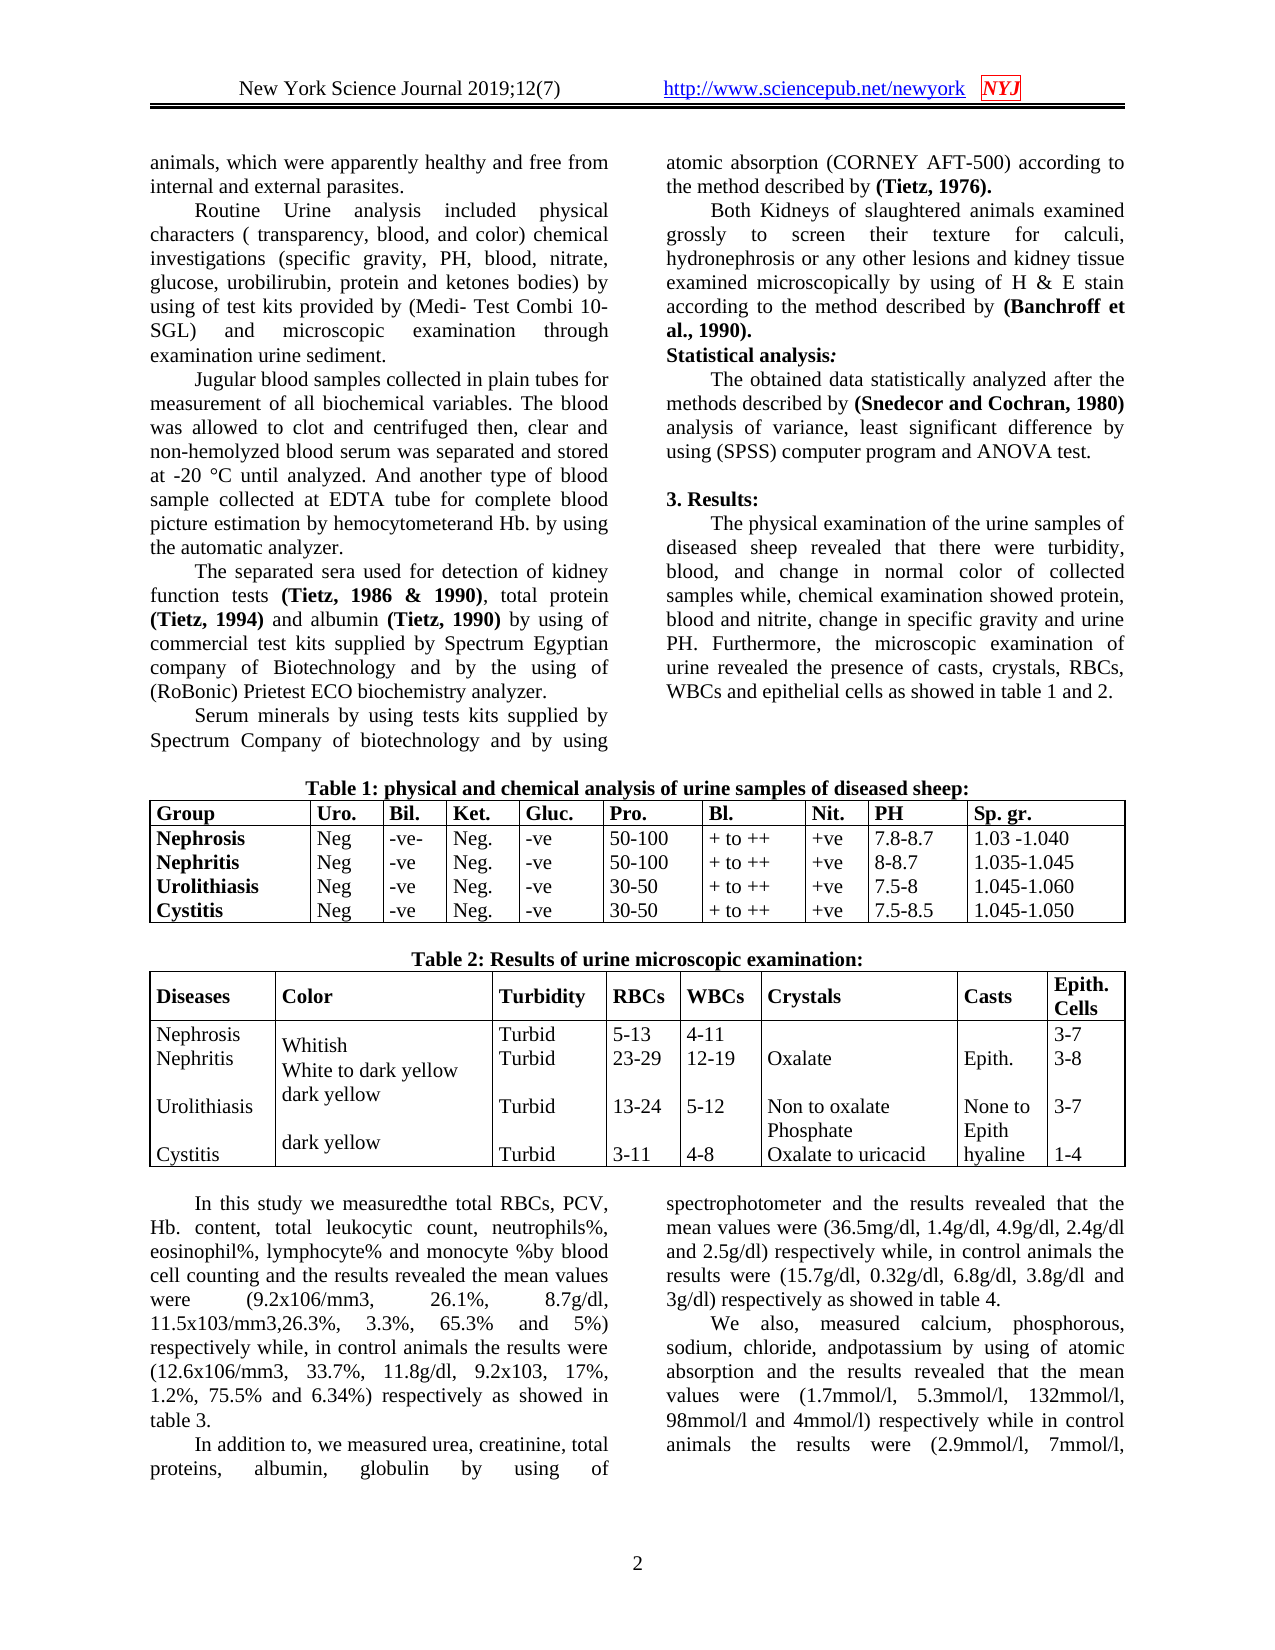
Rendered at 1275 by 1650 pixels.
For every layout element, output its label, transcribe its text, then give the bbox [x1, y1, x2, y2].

table_header Casts [958, 972, 1047, 1020]
table_cell Turbid Turbid Turbid Turbid [493, 1021, 606, 1166]
text In this study we measuredthe total RBCs, PCV, Hb. content, total leukocytic count, neutrophils%, eosinophil%, lymphocyte% and monocyte %by blood cell counting and the results revealed the mean values were (9.2x106/mm3, 26.1%, 8.7g/dl, 11.5x103/mm3,26.3%, 3.3%, 65.3% and 5%) respectively while, in control animals the results were (12.6x106/mm3, 33.7%, 11.8g/dl, 9.2x103, 17%, 1.2%, 75.5% and 6.34%) respectively as showed in table 3. [150, 1191, 609, 1432]
table_header Gluc. [520, 801, 603, 825]
text Serum minerals by using tests kits supplied by Spectrum Company of biotechnology and by using atomic absorption (CORNEY AFT-500) according to the method described by (Tietz, 1976). [150, 703, 609, 752]
table_header Pro. [604, 801, 702, 825]
table_header Turbidity [493, 972, 606, 1020]
table_header Crystals [762, 972, 957, 1020]
text The physical examination of the urine samples of diseased sheep revealed that there were turbidity, blood, and change in normal color of collected samples while, chemical examination showed protein, blood and nitrite, change in specific gravity and urine PH. Furthermore, the microscopic examination of urine revealed the presence of casts, crystals, RBCs, WBCs and epithelial cells as showed in table 1 and 2. [666, 511, 1125, 703]
table_cell 50-100 50-100 30-50 30-50 [604, 826, 702, 922]
table_cell -ve- -ve -ve -ve [384, 826, 446, 922]
text Serum minerals by using tests kits supplied by Spectrum Company of biotechnology and by using atomic absorption (CORNEY AFT-500) according to the method described by (Tietz, 1976). [666, 150, 1125, 198]
table_cell Neg. Neg. Neg. Neg. [447, 826, 519, 922]
table_cell 4-11 12-19 5-12 4-8 [681, 1021, 761, 1166]
text Table 1: physical and chemical analysis of urine samples of diseased sheep: [150, 776, 1125, 800]
table_cell Nephrosis Nephritis Urolithiasis Cystitis [151, 1021, 275, 1166]
table_header Bil. [384, 801, 446, 825]
table_cell + to ++ + to ++ + to ++ + to ++ [703, 826, 805, 922]
table_header Epith. Cells [1048, 972, 1124, 1020]
table_cell -ve -ve -ve -ve [520, 826, 603, 922]
table_header Uro. [311, 801, 383, 825]
table_cell 5-13 23-29 13-24 3-11 [607, 1021, 680, 1166]
table_cell 1.03 -1.040 1.035-1.045 1.045-1.060 1.045-1.050 [968, 826, 1124, 922]
text Table 2: Results of urine microscopic examination: [150, 947, 1125, 971]
text Routine Urine analysis included physical characters ( transparency, blood, and color) chemical investigations (specific gravity, PH, blood, nitrate, glucose, urobilirubin, protein and ketones bodies) by using of test kits provided by (Medi- Test Combi 10-SGL) and microscopic examination through examination urine sediment. [150, 198, 609, 367]
text In addition to, we measured urea, creatinine, total proteins, albumin, globulin by using of spectrophotometer and the results revealed that the mean values were (36.5mg/dl, 1.4g/dl, 4.9g/dl, 2.4g/dl and 2.5g/dl) respectively while, in control animals the results were (15.7g/dl, 0.32g/dl, 6.8g/dl, 3.8g/dl and 3g/dl) respectively as showed in table 4. [150, 1432, 609, 1480]
text The separated sera used for detection of kidney function tests (Tietz, 1986 & 1990), total protein (Tietz, 1994) and albumin (Tietz, 1990) by using of commercial test kits supplied by Spectrum Egyptian company of Biotechnology and by the using of (RoBonic) Prietest ECO biochemistry analyzer. [150, 559, 609, 703]
text 3. Results: [666, 487, 1125, 511]
table_header PH [869, 801, 967, 825]
table_header Diseases [151, 972, 275, 1020]
text The obtained data statistically analyzed after the methods described by (Snedecor and Cochran, 1980) analysis of variance, least significant difference by using (SPSS) computer program and ANOVA test. [666, 367, 1125, 463]
table_cell 7.8-8.7 8-8.7 7.5-8 7.5-8.5 [869, 826, 967, 922]
table_cell Neg Neg Neg Neg [311, 826, 383, 922]
text Jugular blood samples collected in plain tubes for measurement of all biochemical variables. The blood was allowed to clot and centrifuged then, clear and non-hemolyzed blood serum was separated and stored at -20 °C until analyzed. And another type of blood sample collected at EDTA tube for complete blood picture estimation by hemocytometerand Hb. by using the automatic analyzer. [150, 367, 609, 559]
table_header RBCs [607, 972, 680, 1020]
table_header WBCs [681, 972, 761, 1020]
text In addition to, we measured urea, creatinine, total proteins, albumin, globulin by using of spectrophotometer and the results revealed that the mean values were (36.5mg/dl, 1.4g/dl, 4.9g/dl, 2.4g/dl and 2.5g/dl) respectively while, in control animals the results were (15.7g/dl, 0.32g/dl, 6.8g/dl, 3.8g/dl and 3g/dl) respectively as showed in table 4. [666, 1191, 1125, 1311]
table_cell 3-7 3-8 3-7 1-4 [1048, 1021, 1124, 1166]
table_cell Whitish White to dark yellow dark yellow dark yellow [276, 1021, 492, 1166]
table_cell Oxalate Non to oxalate Phosphate Oxalate to uricacid [762, 1021, 957, 1166]
table_cell +ve +ve +ve +ve [806, 826, 868, 922]
table_header Ket. [447, 801, 519, 825]
text Statistical analysis: [666, 342, 1125, 367]
table_cell Nephrosis Nephritis Urolithiasis Cystitis [151, 826, 310, 922]
text Both Kidneys of slaughtered animals examined grossly to screen their texture for calculi, hydronephrosis or any other lesions and kidney tissue examined microscopically by using of H & E stain according to the method described by (Banchroff et al., 1990). [666, 198, 1125, 342]
table_cell Epith. None to Epith hyaline [958, 1021, 1047, 1166]
table_header Group [151, 801, 310, 825]
table_header Sp. gr. [968, 801, 1124, 825]
table_header Nit. [806, 801, 868, 825]
table_header Color [276, 972, 492, 1020]
table_header Bl. [703, 801, 805, 825]
